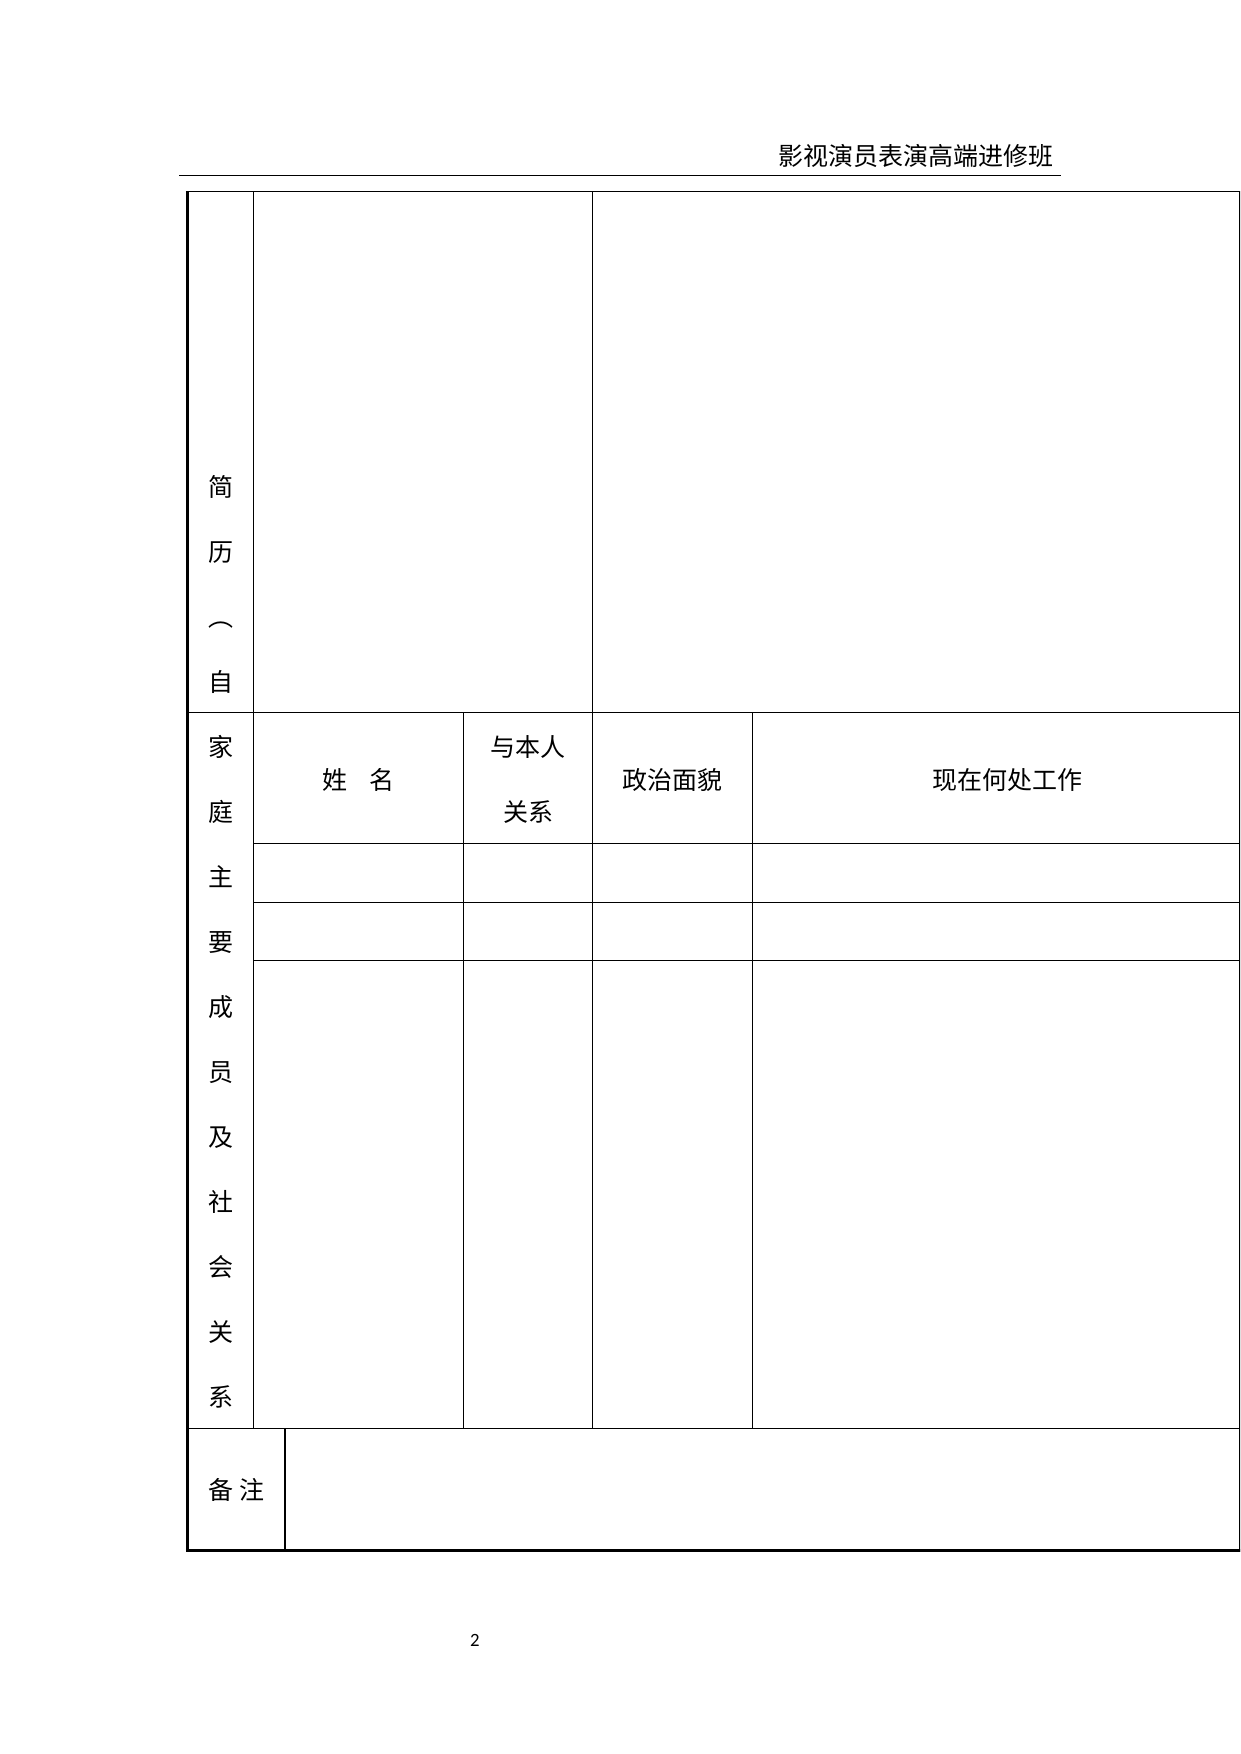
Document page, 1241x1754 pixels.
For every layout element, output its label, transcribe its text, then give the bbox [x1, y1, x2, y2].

table_cell [593, 903, 752, 960]
table_cell 政治面貌 [593, 713, 752, 843]
table_cell 备 注 [189, 1429, 284, 1549]
table_cell [254, 844, 463, 902]
table_cell [254, 903, 463, 960]
table_cell 现在何处工作 [753, 713, 1239, 843]
table_cell [593, 844, 752, 902]
table_cell 姓 名 [254, 713, 463, 843]
table_cell [286, 1429, 1239, 1549]
table_cell [593, 961, 752, 1428]
table_cell [254, 961, 463, 1428]
table_cell [464, 844, 592, 902]
table_cell [753, 903, 1239, 960]
table_cell [254, 192, 592, 712]
table_cell 家庭主要成员及社会关系 [189, 713, 253, 1428]
table_cell [753, 844, 1239, 902]
table_cell [593, 192, 1239, 712]
table_cell 与本人 关系 [464, 713, 592, 843]
table_cell [464, 961, 592, 1428]
table_cell [464, 903, 592, 960]
table_cell [753, 961, 1239, 1428]
